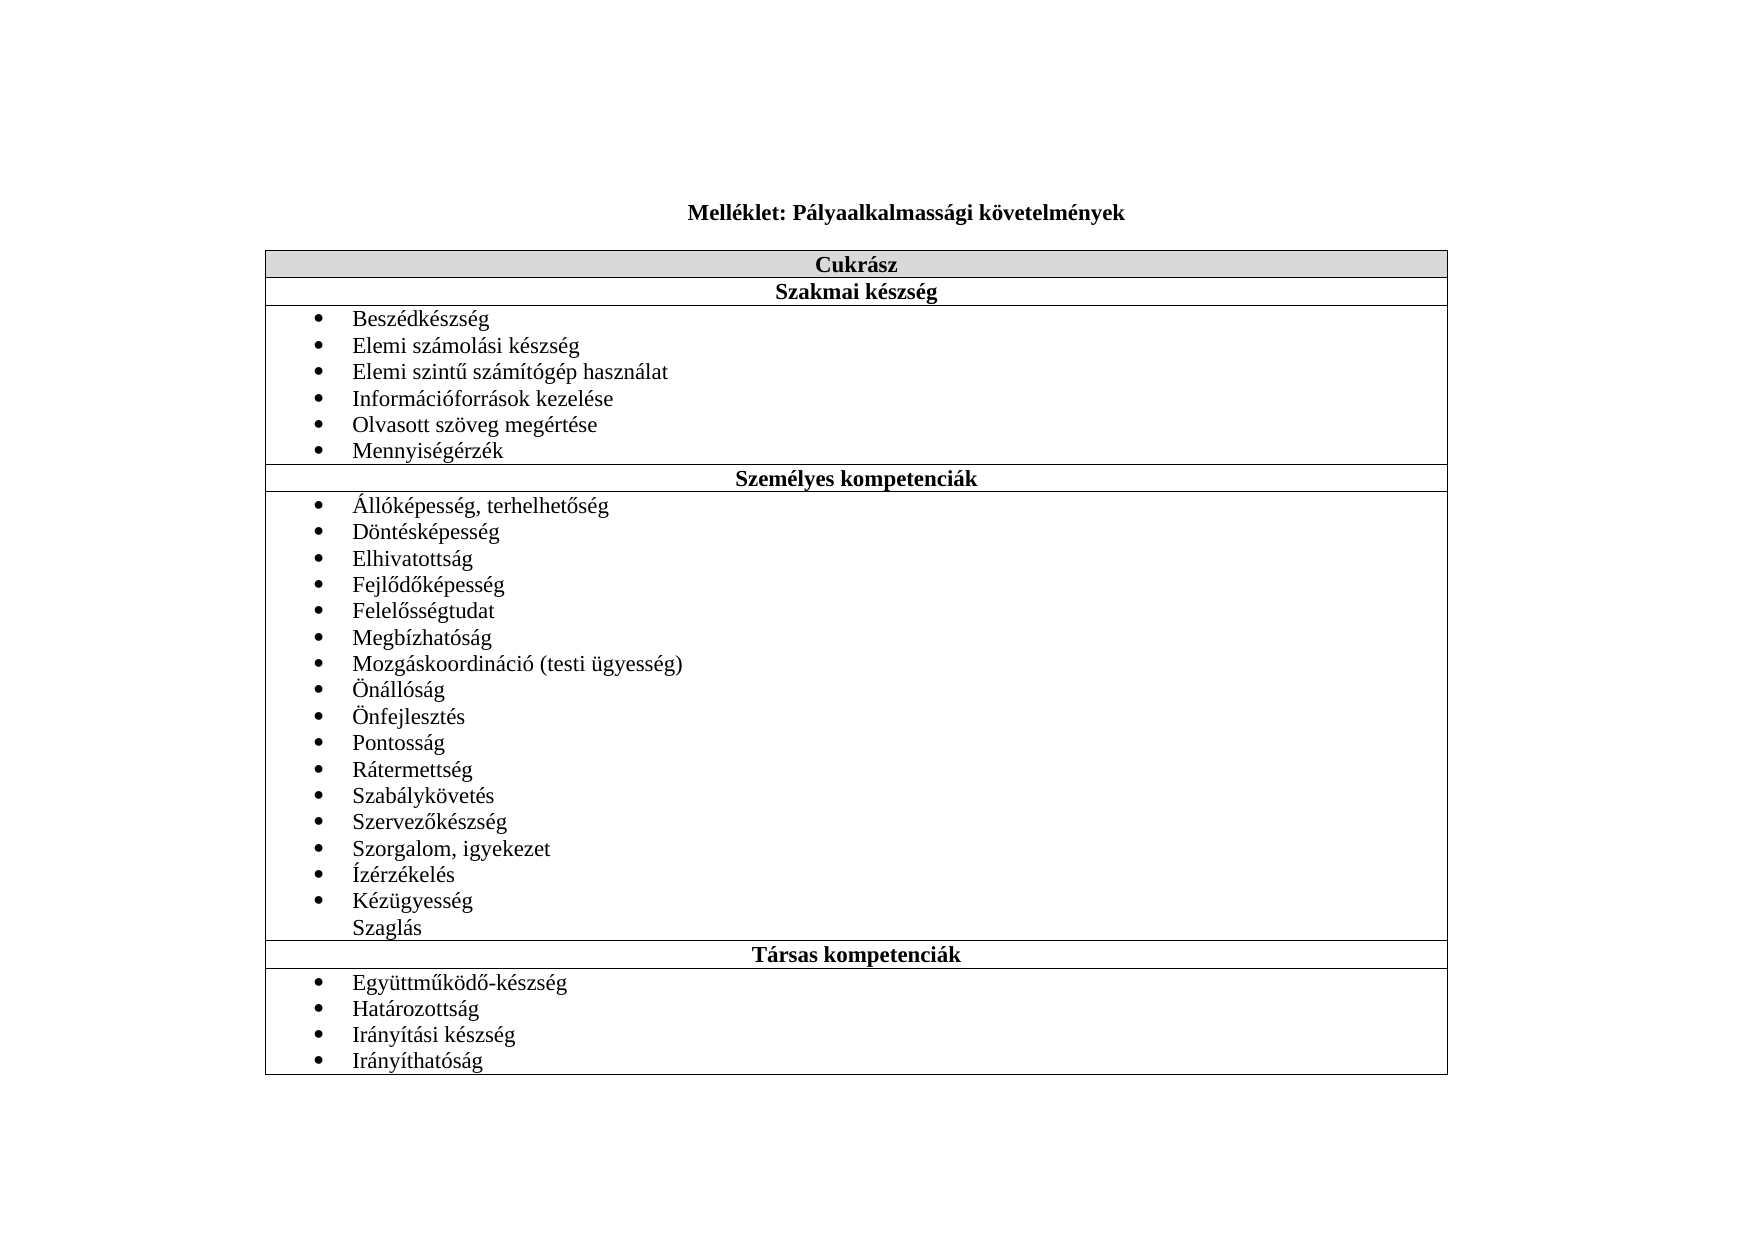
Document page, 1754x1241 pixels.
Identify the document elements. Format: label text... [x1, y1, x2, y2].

table_cell Szakmai készség [266, 278, 1447, 304]
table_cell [266, 969, 1447, 1074]
table_cell Személyes kompetenciák [266, 465, 1447, 491]
table_header Cukrász [266, 251, 1447, 277]
text Melléklet: Pályaalkalmassági követelmények [148, 199, 1665, 225]
table_cell Állóképesség, terhelhetőség Döntésképesség Elhivatottság Fejlődőképesség Felelősségtudat Megbízhatóság Mozgáskoordináció (testi ügyesség) Önállóság Önfejlesztés Pontosság Rátermettség Szabálykövetés Szervezőkészség Szorgalom, igyekezet Ízérzékelés Kézügyesség Szaglás [266, 492, 1447, 940]
table_cell Társas kompetenciák [266, 941, 1447, 967]
table_cell Beszédkészség Elemi számolási készség Elemi szintű számítógép használat Információforrások kezelése Olvasott szöveg megértése Mennyiségérzék [266, 306, 1447, 464]
